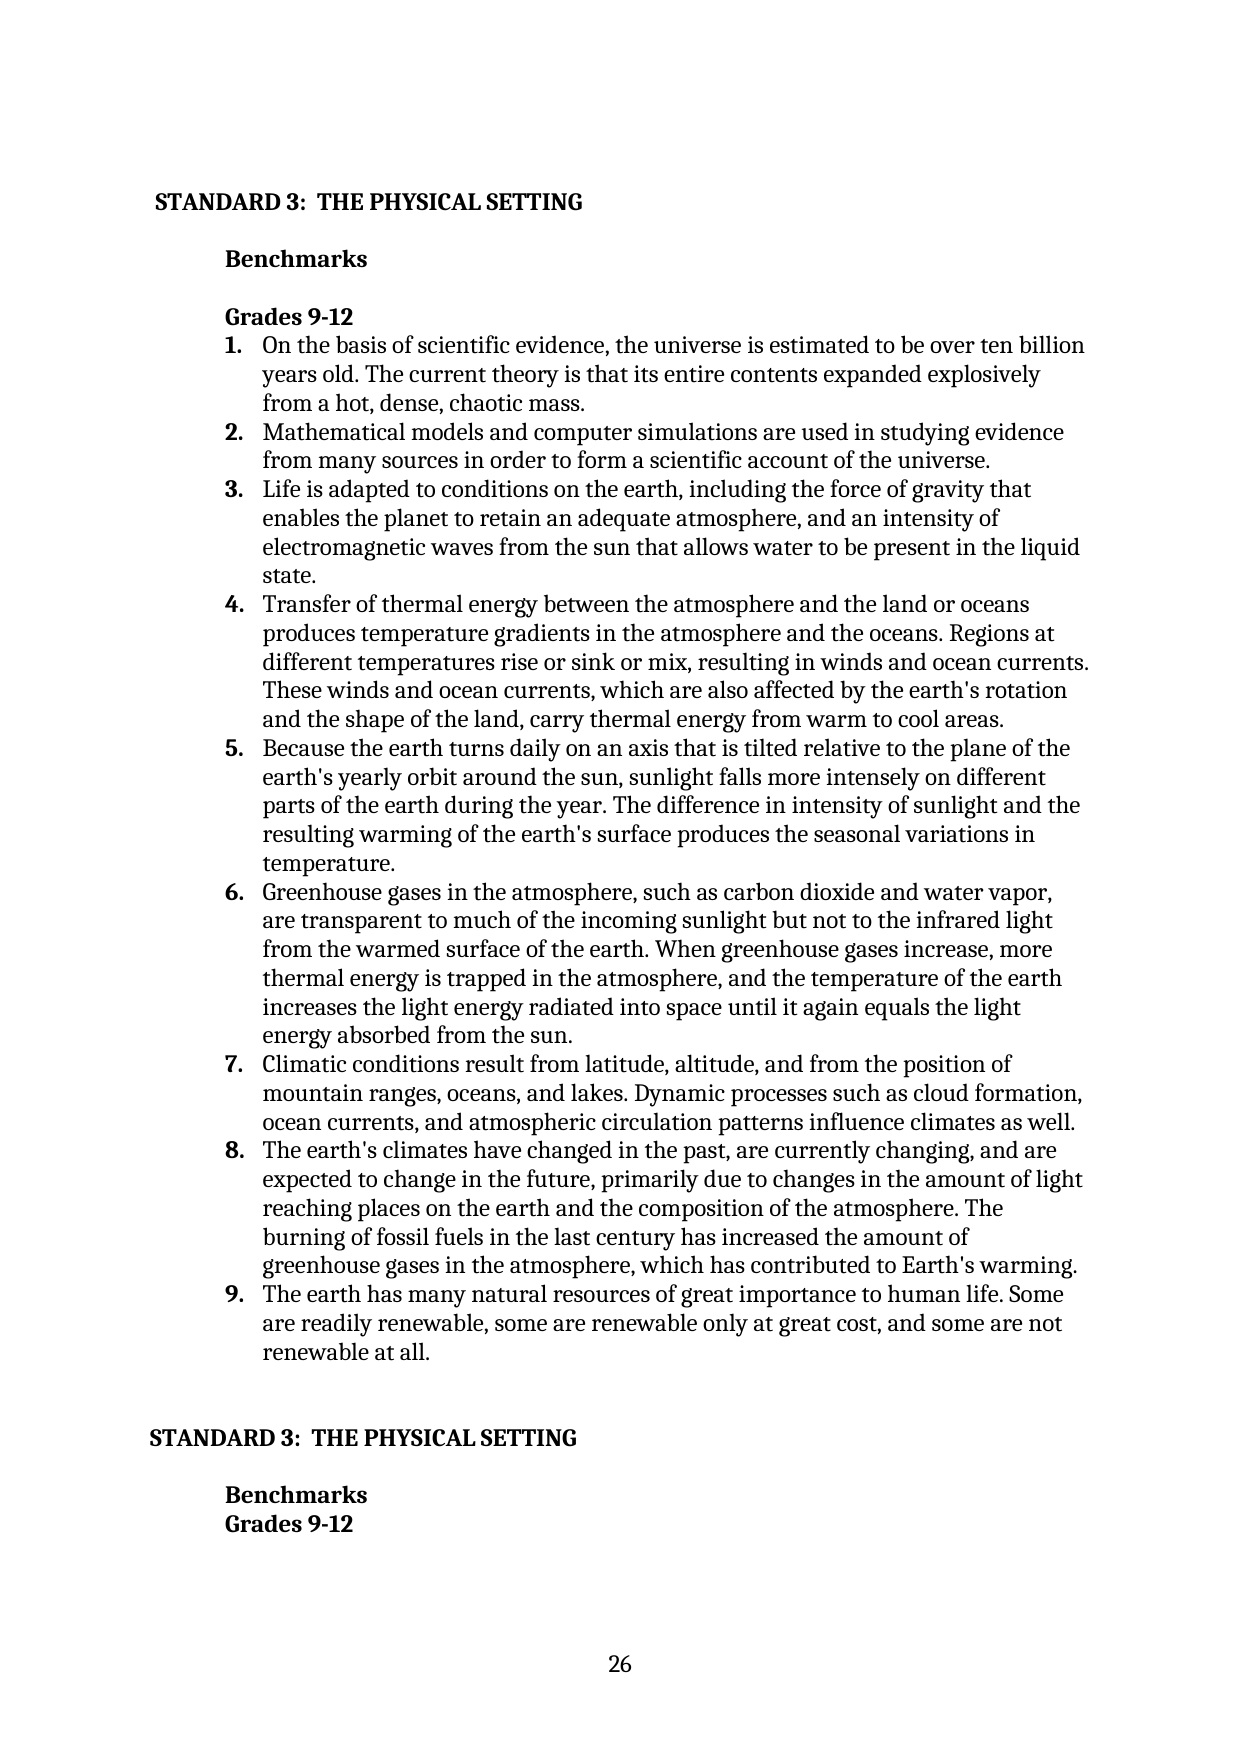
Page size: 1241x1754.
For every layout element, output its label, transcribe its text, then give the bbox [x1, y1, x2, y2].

list Benchmarks [150, 245, 1090, 274]
list Grades 9-12 [150, 1510, 1090, 1539]
list STANDARD 3: THE PHYSICAL SETTING [150, 1424, 1090, 1452]
list Life is adapted to conditions on the earth, including the force of gravity that enables the planet to retain an adequate atmosphere, and an intensity of electromagnetic waves from the sun that allows water to be present in the liquid state. [225, 475, 1090, 590]
list On the basis of scientific evidence, the universe is estimated to be over ten billion years old. The current theory is that its entire contents expanded explosively from a hot, dense, chaotic mass. [225, 331, 1090, 417]
list Transfer of thermal energy between the atmosphere and the land or oceans produces temperature gradients in the atmosphere and the oceans. Regions at different temperatures rise or sink or mix, resulting in winds and ocean currents. These winds and ocean currents, which are also affected by the earth's rotation and the shape of the land, carry thermal energy from warm to cool areas. [225, 590, 1090, 734]
list Greenhouse gases in the atmosphere, such as carbon dioxide and water vapor, are transparent to much of the incoming sunlight but not to the infrared light from the warmed surface of the earth. When greenhouse gases increase, more thermal energy is trapped in the atmosphere, and the temperature of the earth increases the light energy radiated into space until it again equals the light energy absorbed from the sun. [225, 877, 1090, 1050]
list The earth's climates have changed in the past, are currently changing, and are expected to change in the future, primarily due to changes in the amount of light reaching places on the earth and the composition of the atmosphere. The burning of fossil fuels in the last century has increased the amount of greenhouse gases in the atmosphere, which has contributed to Earth's warming. [225, 1136, 1090, 1280]
list Mathematical models and computer simulations are used in studying evidence from many sources in order to form a scientific account of the universe. [225, 417, 1090, 475]
list Grades 9-12 [150, 302, 1090, 331]
list Climatic conditions result from latitude, altitude, and from the position of mountain ranges, oceans, and lakes. Dynamic processes such as cloud formation, ocean currents, and atmospheric circulation patterns influence climates as well. [225, 1050, 1090, 1136]
list Benchmarks [150, 1481, 1090, 1510]
list Because the earth turns daily on an axis that is tilted relative to the plane of the earth's yearly orbit around the sun, sunlight falls more intensely on different parts of the earth during the year. The difference in intensity of sunlight and the resulting warming of the earth's surface produces the seasonal variations in temperature. [225, 734, 1090, 877]
list The earth has many natural resources of great importance to human life. Some are readily renewable, some are renewable only at great cost, and some are not renewable at all. [225, 1280, 1090, 1366]
list STANDARD 3: THE PHYSICAL SETTING [150, 187, 1090, 216]
